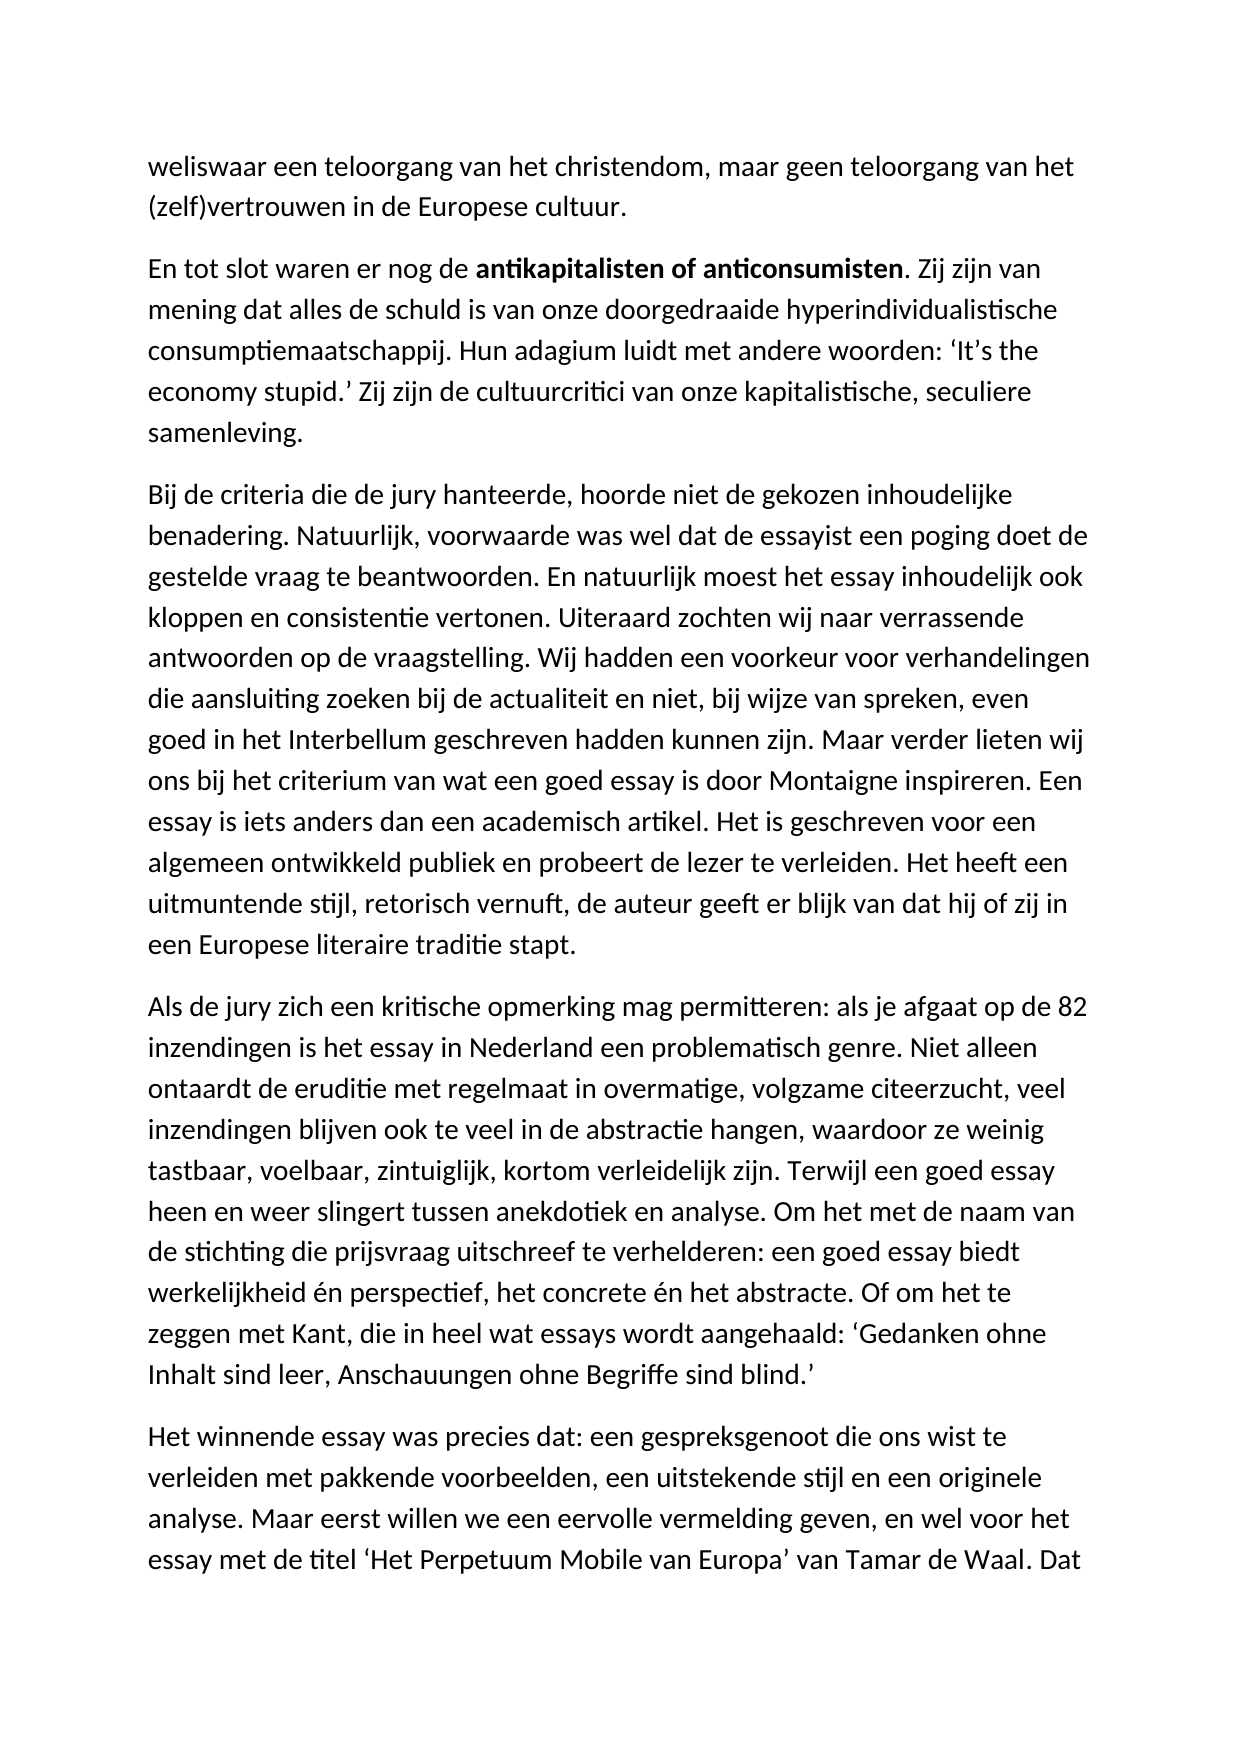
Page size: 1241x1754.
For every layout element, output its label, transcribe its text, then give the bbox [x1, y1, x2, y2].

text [148, 148, 1093, 224]
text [148, 1418, 1093, 1577]
text Als de jury zich een kritische opmerking mag permitteren: als je afgaat op de 82 inzendingen is het essay in Nederland een problematisch genre. Niet alleen ontaardt de eruditie met regelmaat in overmatige, volgzame citeerzucht, veel inzendingen blijven ook te veel in de abstractie hangen, waardoor ze weinig tastbaar, voelbaar, zintuiglijk, kortom verleidelijk zijn. Terwijl een goed essay heen en weer slingert tussen anekdotiek en analyse. Om het met de naam van de stichting die prijsvraag uitschreef te verhelderen: een goed essay biedt werkelijkheid én perspectief, het concrete én het abstracte. Of om het te zeggen met Kant, die in heel wat essays wordt aangehaald: ‘Gedanken ohne Inhalt sind leer, Anschauungen ohne Begriffe sind blind.’ [148, 988, 1093, 1392]
text Bij de criteria die de jury hanteerde, hoorde niet de gekozen inhoudelijke benadering. Natuurlijk, voorwaarde was wel dat de essayist een poging doet de gestelde vraag te beantwoorden. En natuurlijk moest het essay inhoudelijk ook kloppen en consistentie vertonen. Uiteraard zochten wij naar verrassende antwoorden op de vraagstelling. Wij hadden een voorkeur voor verhandelingen die aansluiting zoeken bij de actualiteit en niet, bij wijze van spreken, even goed in het Interbellum geschreven hadden kunnen zijn. Maar verder lieten wij ons bij het criterium van wat een goed essay is door Montaigne inspireren. Een essay is iets anders dan een academisch artikel. Het is geschreven voor een algemeen ontwikkeld publiek en probeert de lezer te verleiden. Het heeft een uitmuntende stijl, retorisch vernuft, de auteur geeft er blijk van dat hij of zij in een Europese literaire traditie stapt. [148, 476, 1093, 962]
text En tot slot waren er nog de antikapitalisten of anticonsumisten. Zij zijn van mening dat alles de schuld is van onze doorgedraaide hyperindividualistische consumptiemaatschappij. Hun adagium luidt met andere woorden: ‘It’s the economy stupid.’ Zij zijn de cultuurcritici van onze kapitalistische, seculiere samenleving. [148, 250, 1093, 450]
